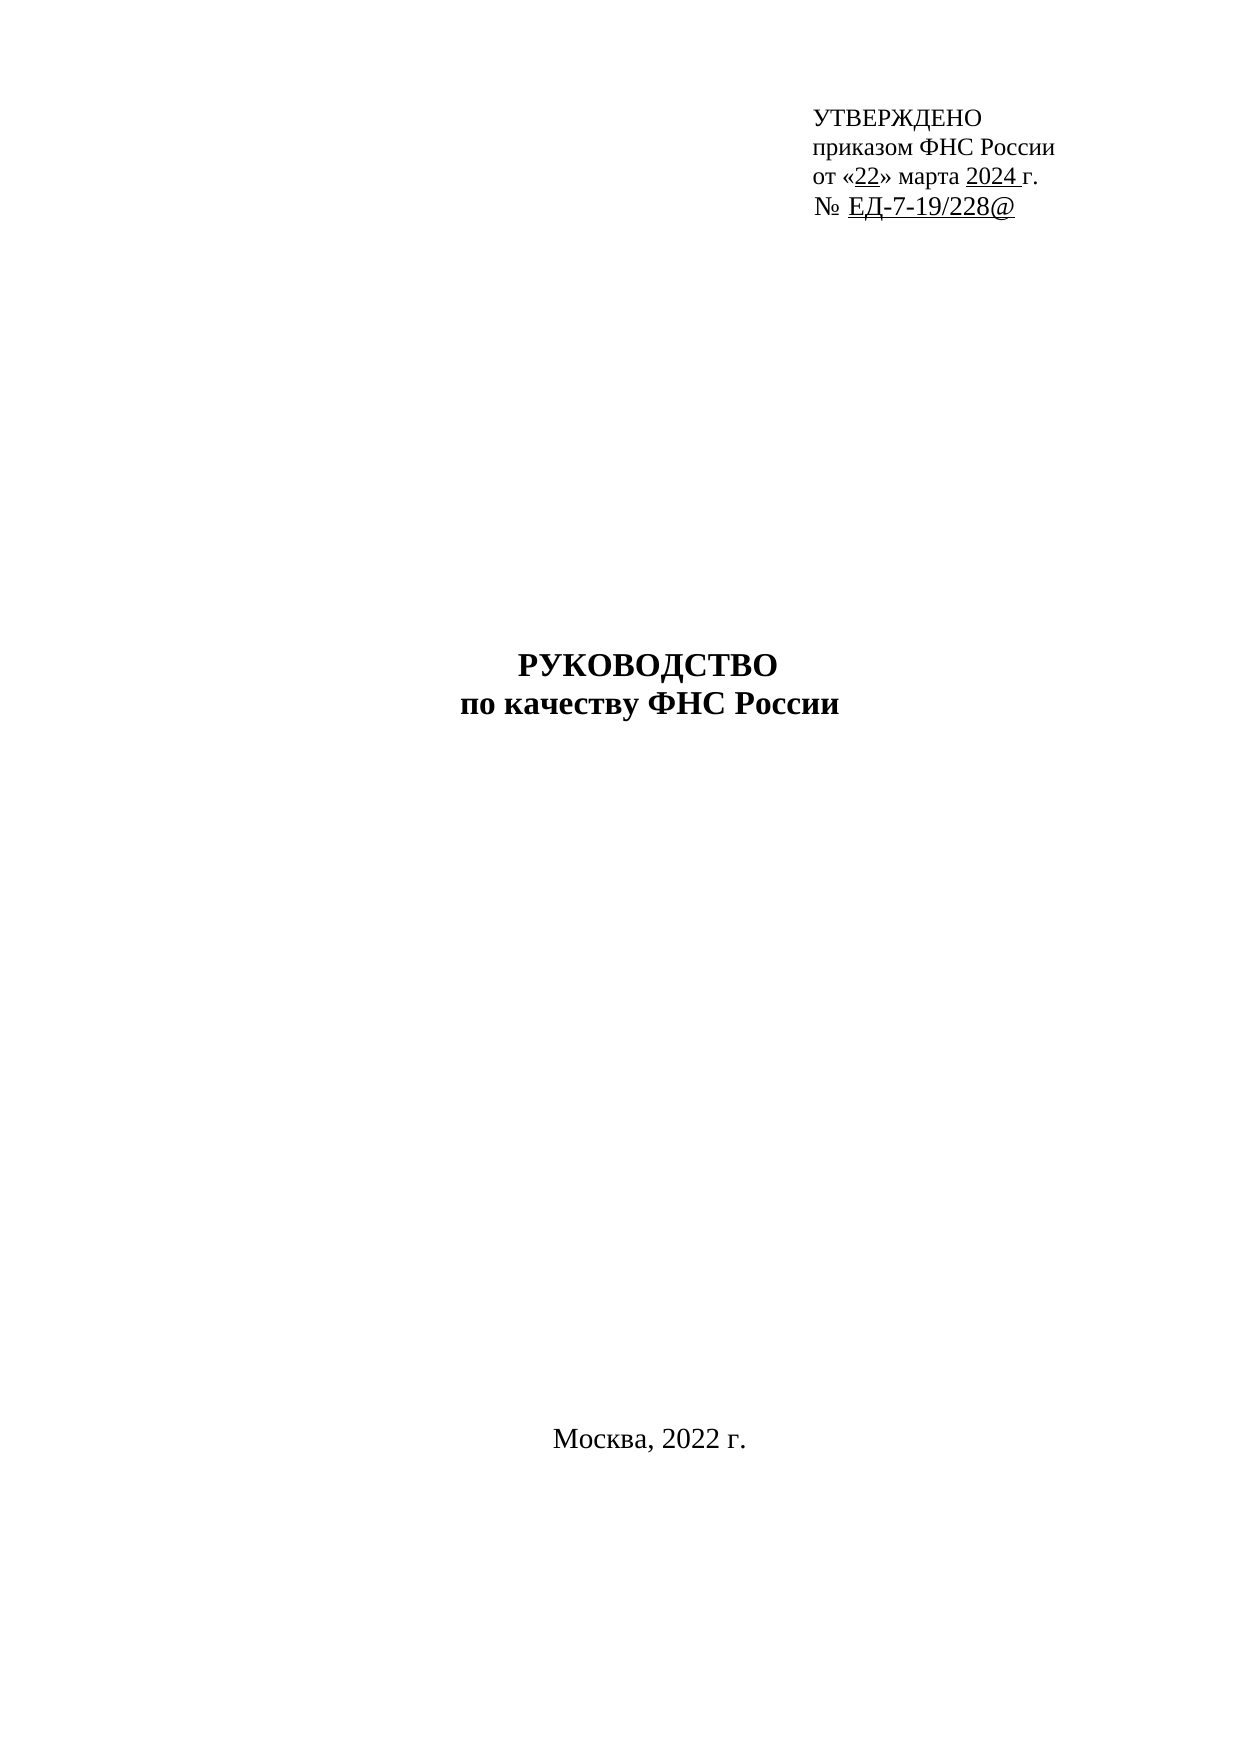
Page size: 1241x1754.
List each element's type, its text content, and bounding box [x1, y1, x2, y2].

text приказом ФНС России [812, 132, 1181, 161]
text по качеству ФНС России [118, 683, 1181, 721]
text Москва, 2022 г. [118, 1421, 1181, 1454]
text № ЕД-7-19/228@ [118, 189, 1181, 221]
text УТВЕРЖДЕНО [812, 103, 1181, 132]
text от «22» марта 2024 г. [812, 161, 1181, 189]
text РУКОВОДСТВО [118, 645, 1181, 683]
